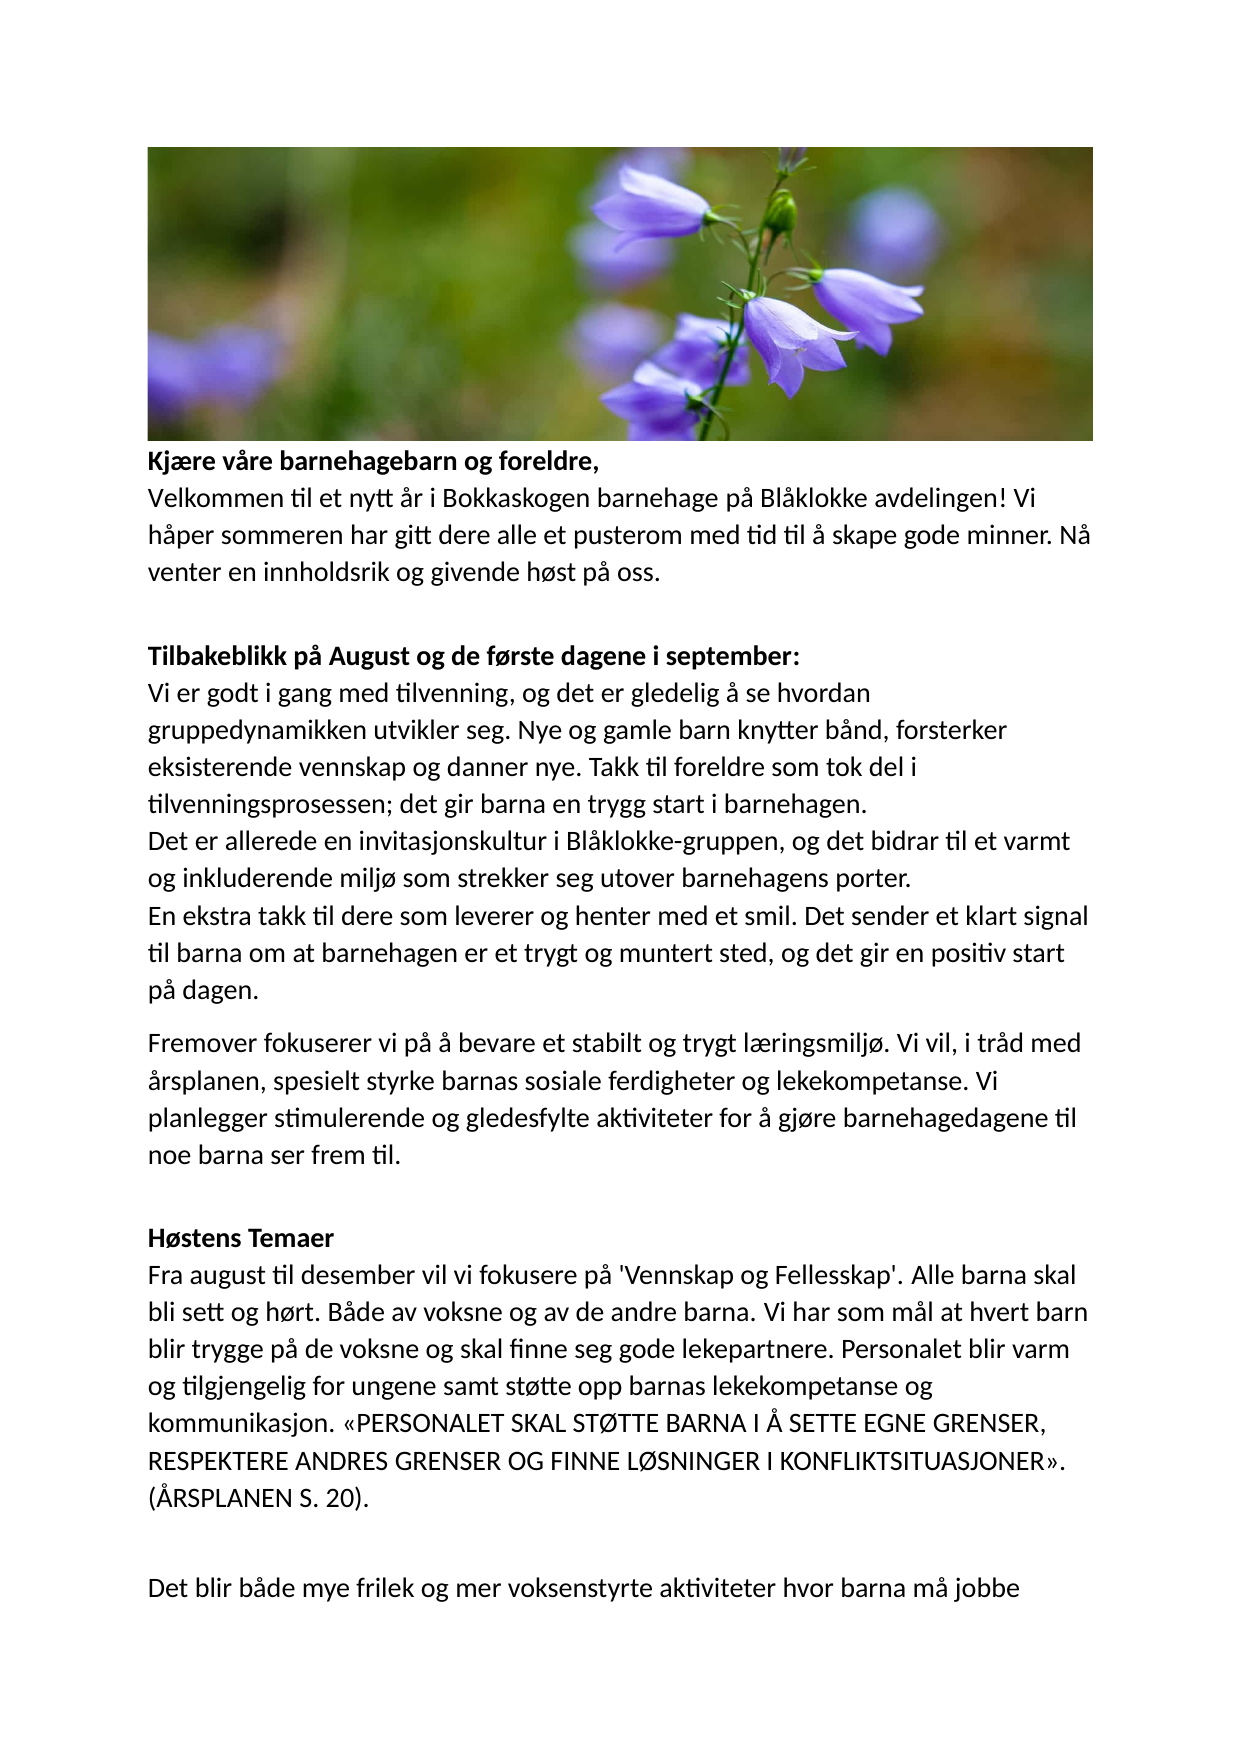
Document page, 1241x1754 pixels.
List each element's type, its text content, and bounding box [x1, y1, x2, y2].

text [148, 1533, 1093, 1605]
text Tilbakeblikk på August og de første dagene i september: Vi er godt i gang med tilvenning, og det er gledelig å se hvordan gruppedynamikken utvikler seg. Nye og gamle barn knytter bånd, forsterker eksisterende vennskap og danner nye. Takk til foreldre som tok del i tilvenningsprosessen; det gir barna en trygg start i barnehagen. Det er allerede en invitasjonskultur i Blåklokke-gruppen, og det bidrar til et varmt og inkluderende miljø som strekker seg utover barnehagens porter. En ekstra takk til dere som leverer og henter med et smil. Det sender et klart signal til barna om at barnehagen er et trygt og muntert sted, og det gir en positiv start på dagen. [148, 638, 1093, 1006]
text Fremover fokuserer vi på å bevare et stabilt og trygt læringsmiljø. Vi vil, i tråd med årsplanen, spesielt styrke barnas sosiale ferdigheter og lekekompetanse. Vi planlegger stimulerende og gledesfylte aktiviteter for å gjøre barnehagedagene til noe barna ser frem til. [148, 1025, 1093, 1201]
picture [147, 147, 1093, 441]
text Høstens Temaer Fra august til desember vil vi fokusere på 'Vennskap og Fellesskap'. Alle barna skal bli sett og hørt. Både av voksne og av de andre barna. Vi har som mål at hvert barn blir trygge på de voksne og skal finne seg gode lekepartnere. Personalet blir varm og tilgjengelig for ungene samt støtte opp barnas lekekompetanse og kommunikasjon. «PERSONALET SKAL STØTTE BARNA I Å SETTE EGNE GRENSER, RESPEKTERE ANDRES GRENSER OG FINNE LØSNINGER I KONFLIKTSITUASJONER». (ÅRSPLANEN S. 20). [148, 1220, 1093, 1514]
text Kjære våre barnehagebarn og foreldre, Velkommen til et nytt år i Bokkaskogen barnehage på Blåklokke avdelingen! Vi håper sommeren har gitt dere alle et pusterom med tid til å skape gode minner. Nå venter en innholdsrik og givende høst på oss. [148, 441, 1093, 619]
